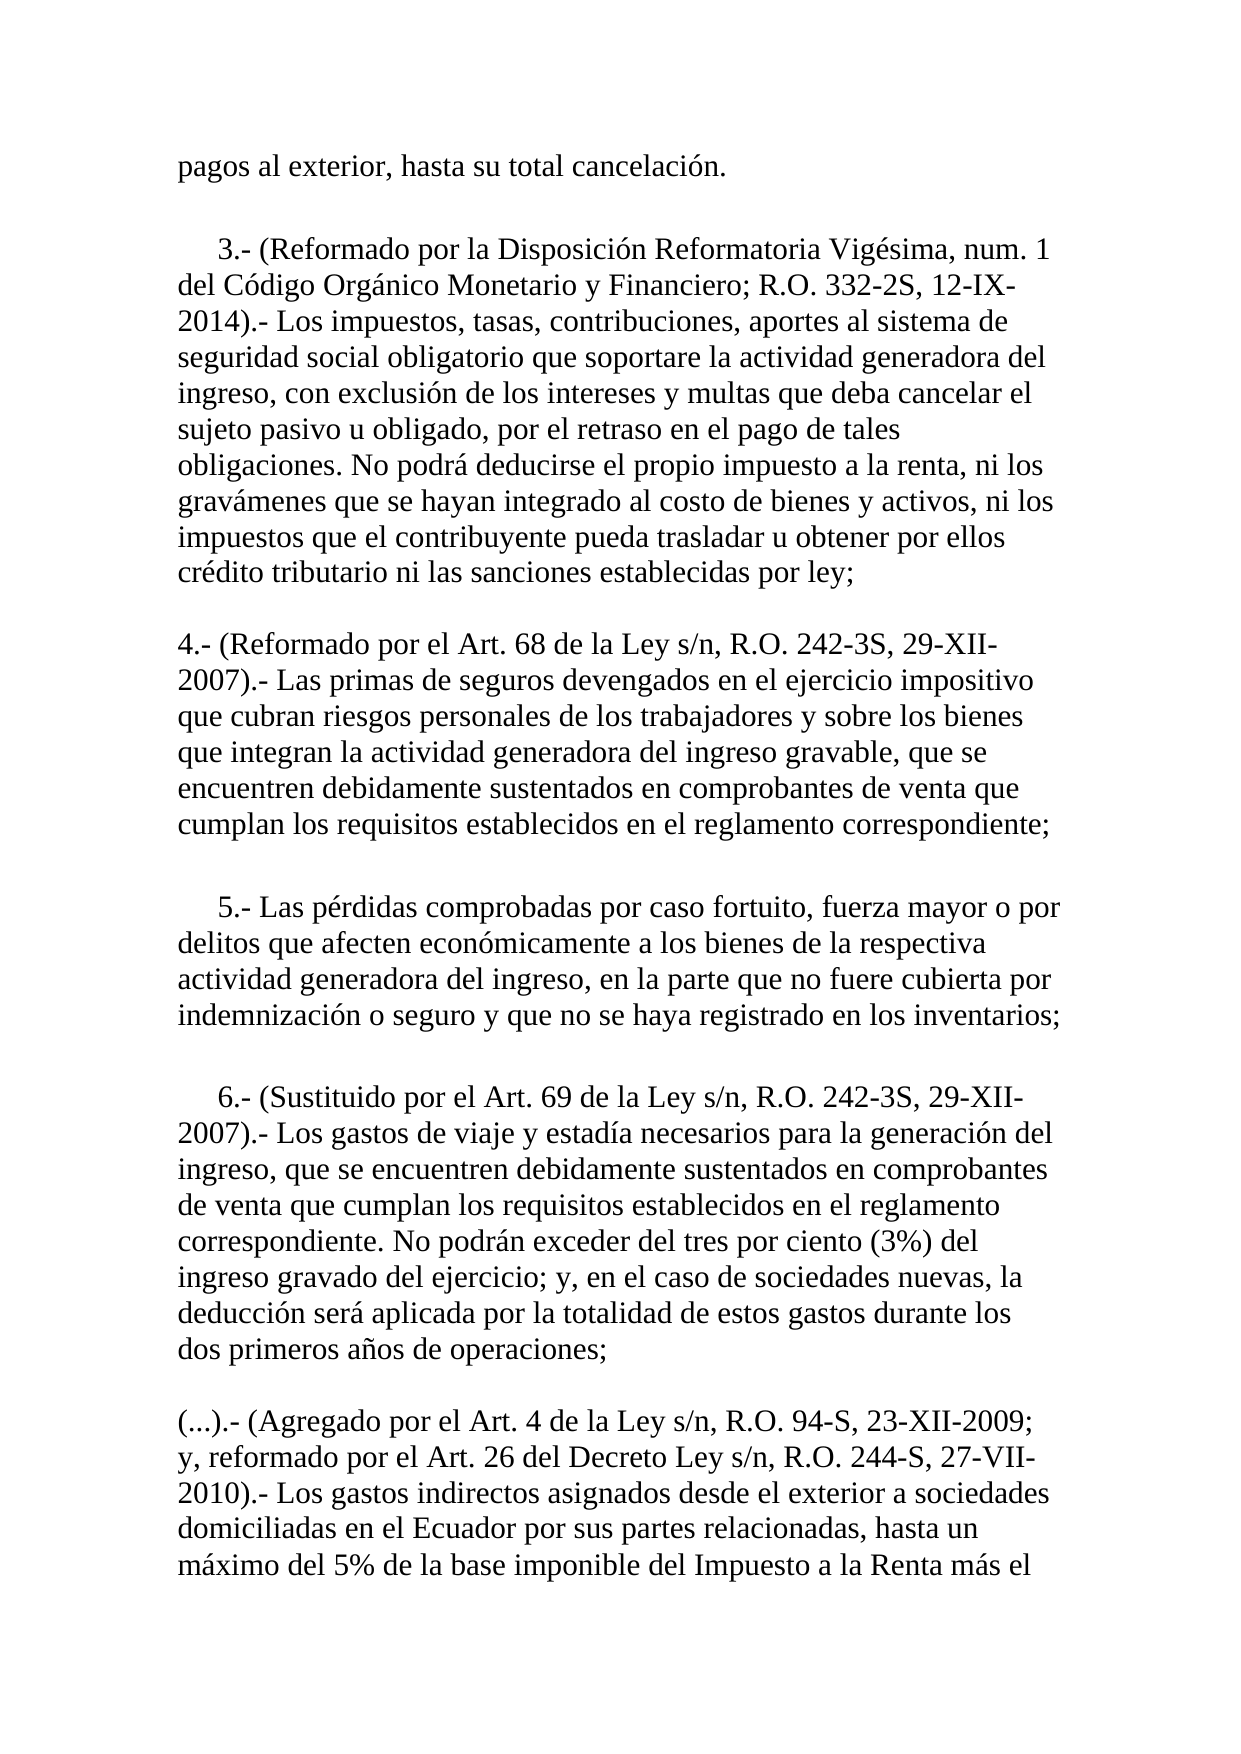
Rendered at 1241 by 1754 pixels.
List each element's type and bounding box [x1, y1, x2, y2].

text [177, 148, 1063, 1582]
